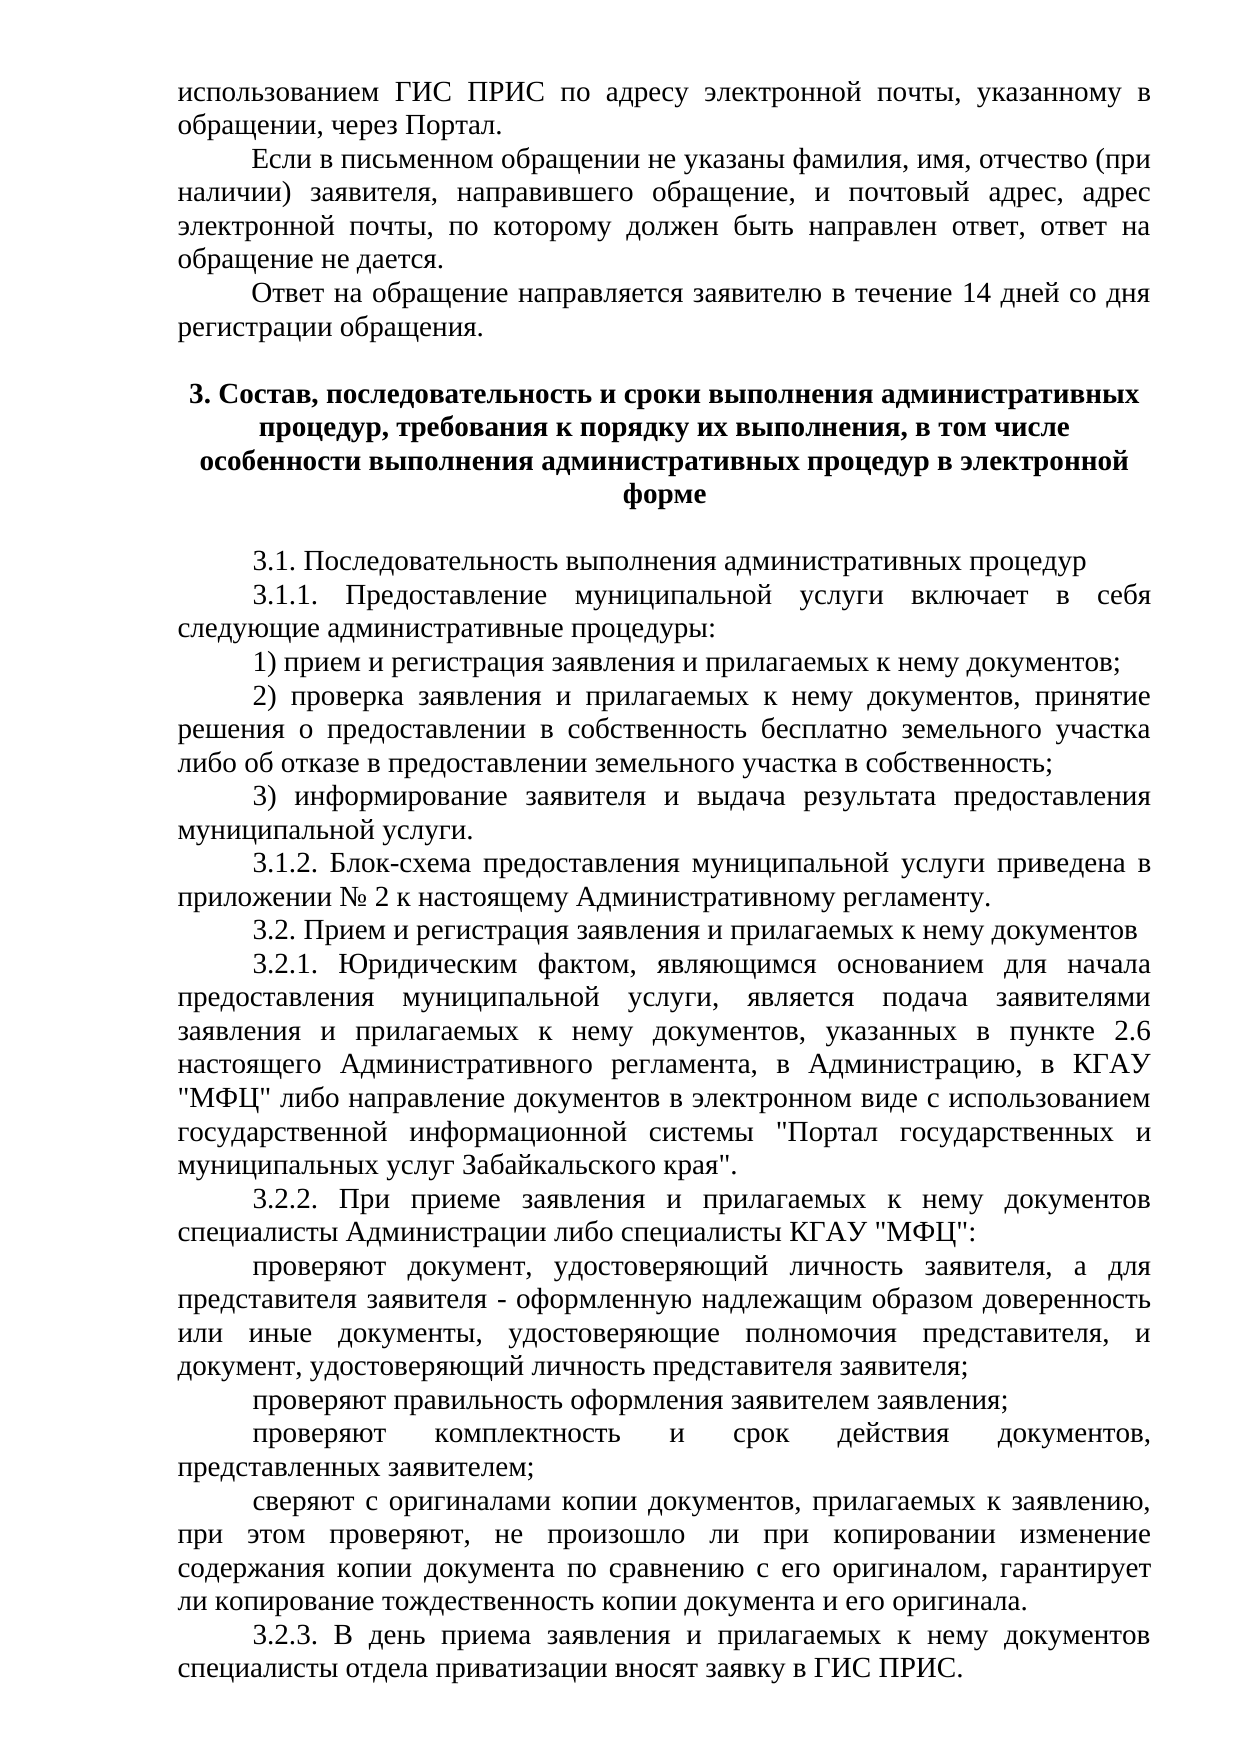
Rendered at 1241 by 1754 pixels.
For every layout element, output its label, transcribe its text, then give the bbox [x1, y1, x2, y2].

text Ответ на обращение направляется заявителю в течение 14 дней со дня регистрации обращения. [177, 275, 1152, 342]
text 3.1.2. Блок-схема предоставления муниципальной услуги приведена в приложении № 2 к настоящему Административному регламенту. [177, 845, 1152, 912]
text 3.2. Прием и регистрация заявления и прилагаемых к нему документов [177, 912, 1152, 946]
text проверяют правильность оформления заявителем заявления; [177, 1382, 1152, 1416]
text 3.1. Последовательность выполнения административных процедур [177, 543, 1152, 577]
text проверяют документ, удостоверяющий личность заявителя, а для представителя заявителя - оформленную надлежащим образом доверенность или иные документы, удостоверяющие полномочия представителя, и документ, удостоверяющий личность представителя заявителя; [177, 1248, 1152, 1382]
text проверяют комплектность и срок действия документов, представленных заявителем; [177, 1416, 1152, 1483]
text 3) информирование заявителя и выдача результата предоставления муниципальной услуги. [177, 778, 1152, 845]
text 2) проверка заявления и прилагаемых к нему документов, принятие решения о предоставлении в собственность бесплатно земельного участка либо об отказе в предоставлении земельного участка в собственность; [177, 678, 1152, 778]
text 3.2.2. При приеме заявления и прилагаемых к нему документов специалисты Администрации либо специалисты КГАУ "МФЦ": [177, 1181, 1152, 1248]
text 3.1.1. Предоставление муниципальной услуги включает в себя следующие административные процедуры: [177, 577, 1152, 644]
text сверяют с оригиналами копии документов, прилагаемых к заявлению, при этом проверяют, не произошло ли при копировании изменение содержания копии документа по сравнению с его оригиналом, гарантирует ли копирование тождественность копии документа и его оригинала. [177, 1483, 1152, 1617]
text 1) прием и регистрация заявления и прилагаемых к нему документов; [177, 644, 1152, 678]
text 3.2.3. В день приема заявления и прилагаемых к нему документов специалисты отдела приватизации вносят заявку в ГИС ПРИС. [177, 1617, 1152, 1684]
text 3. Состав, последовательность и сроки выполнения административных процедур, требования к порядку их выполнения, в том числе особенности выполнения административных процедур в электронной форме [177, 376, 1152, 510]
text 3.2.1. Юридическим фактом, являющимся основанием для начала предоставления муниципальной услуги, является подача заявителями заявления и прилагаемых к нему документов, указанных в пункте 2.6 настоящего Административного регламента, в Администрацию, в КГАУ "МФЦ" либо направление документов в электронном виде с использованием государственной информационной системы "Портал государственных и муниципальных услуг Забайкальского края". [177, 946, 1152, 1181]
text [177, 74, 1152, 141]
text Если в письменном обращении не указаны фамилия, имя, отчество (при наличии) заявителя, направившего обращение, и почтовый адрес, адрес электронной почты, по которому должен быть направлен ответ, ответ на обращение не дается. [177, 141, 1152, 275]
